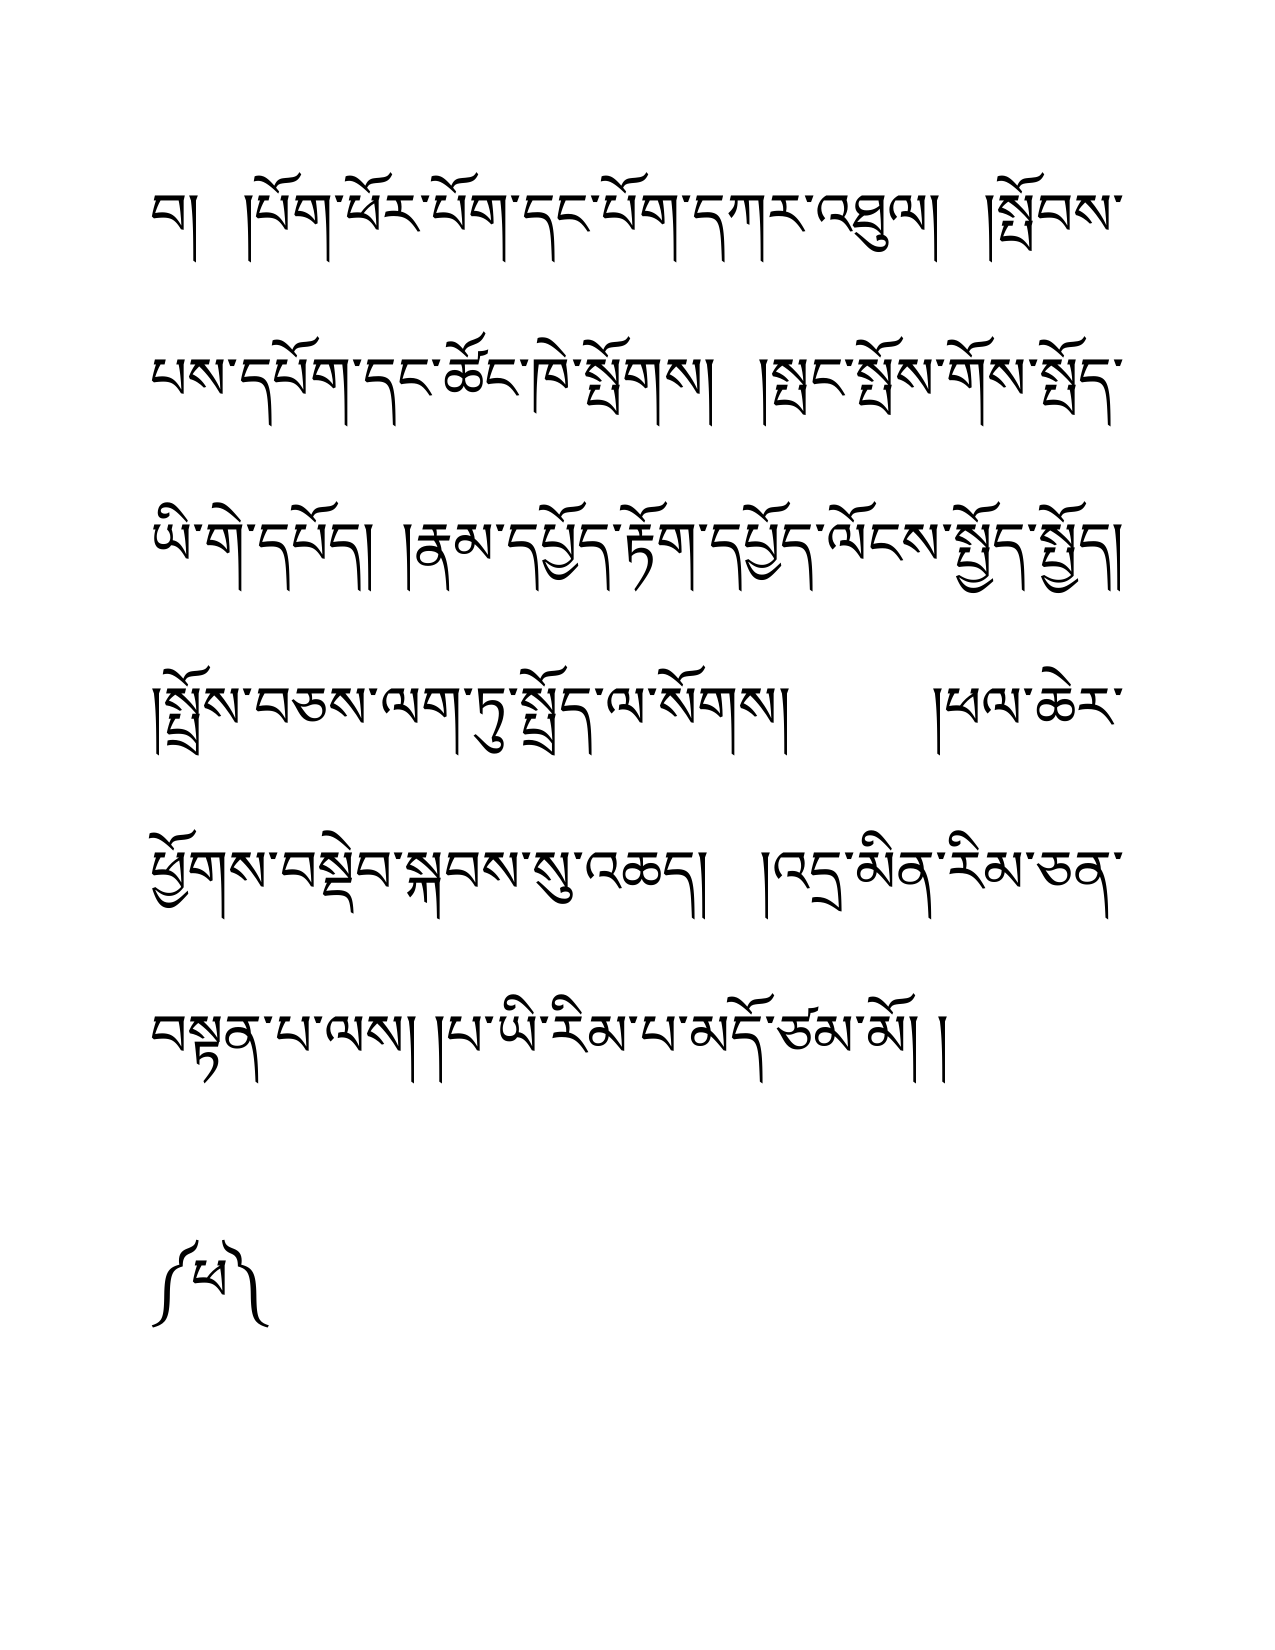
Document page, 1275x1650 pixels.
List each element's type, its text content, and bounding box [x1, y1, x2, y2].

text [150, 150, 1125, 1136]
text ༼ཕ༽ [150, 1215, 1125, 1379]
